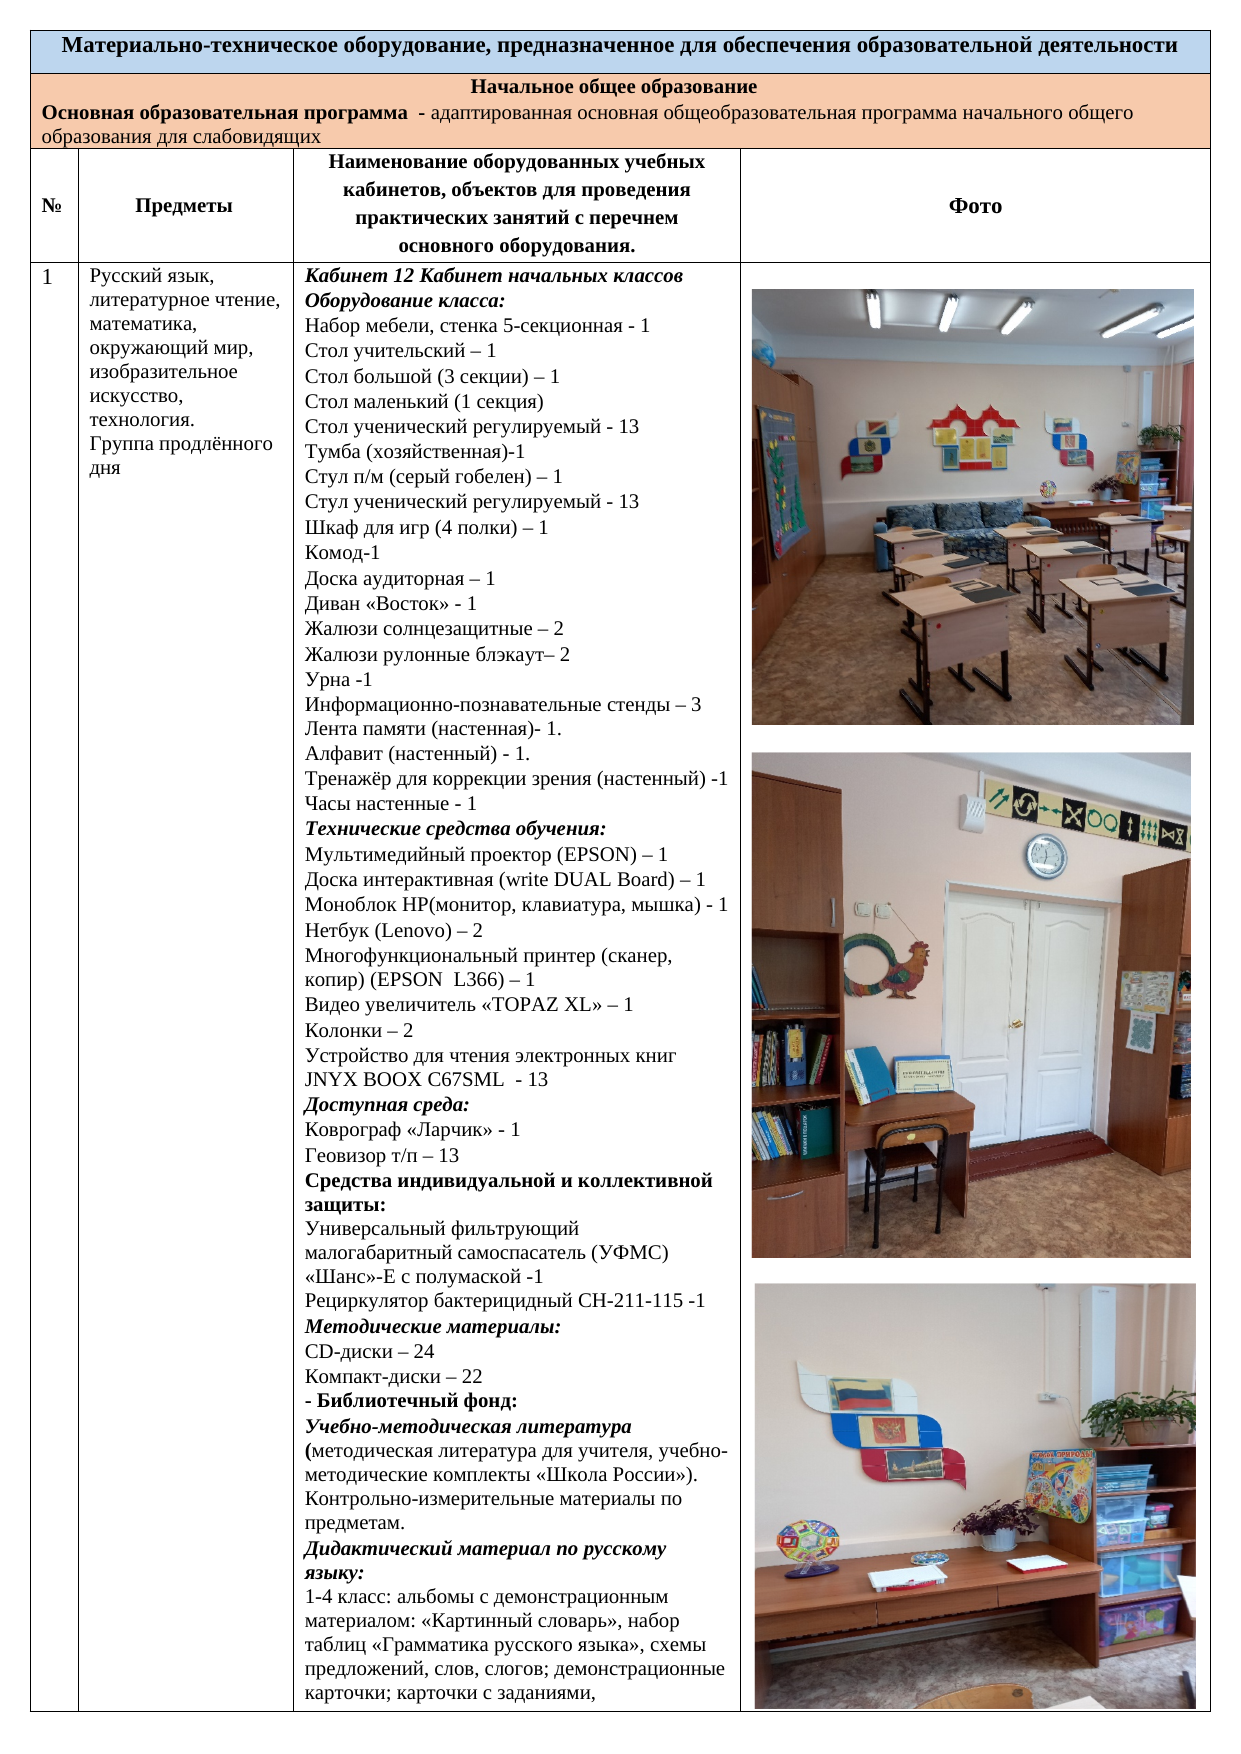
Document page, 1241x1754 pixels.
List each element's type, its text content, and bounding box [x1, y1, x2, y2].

picture [751, 289, 1194, 725]
table_cell Фото [741, 149, 1210, 262]
table_header Материально-техническое оборудование, предназначенное для обеспечения образовательной деятельности [31, 31, 1210, 73]
table_cell 1 [31, 263, 78, 1711]
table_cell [294, 263, 740, 1711]
table_cell Предметы [79, 149, 293, 262]
table_cell Наименование оборудованных учебных кабинетов, объектов для проведения практических занятий с перечнем основного оборудования. [294, 149, 740, 262]
table_cell № [31, 149, 78, 262]
table_cell Начальное общее образование Основная образовательная программа - адаптированная основная общеобразовательная программа начального общего образования для слабовидящих [31, 74, 1210, 148]
picture [752, 753, 1191, 1257]
picture [755, 1284, 1195, 1708]
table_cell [79, 263, 293, 1711]
table_cell [741, 263, 1210, 1711]
